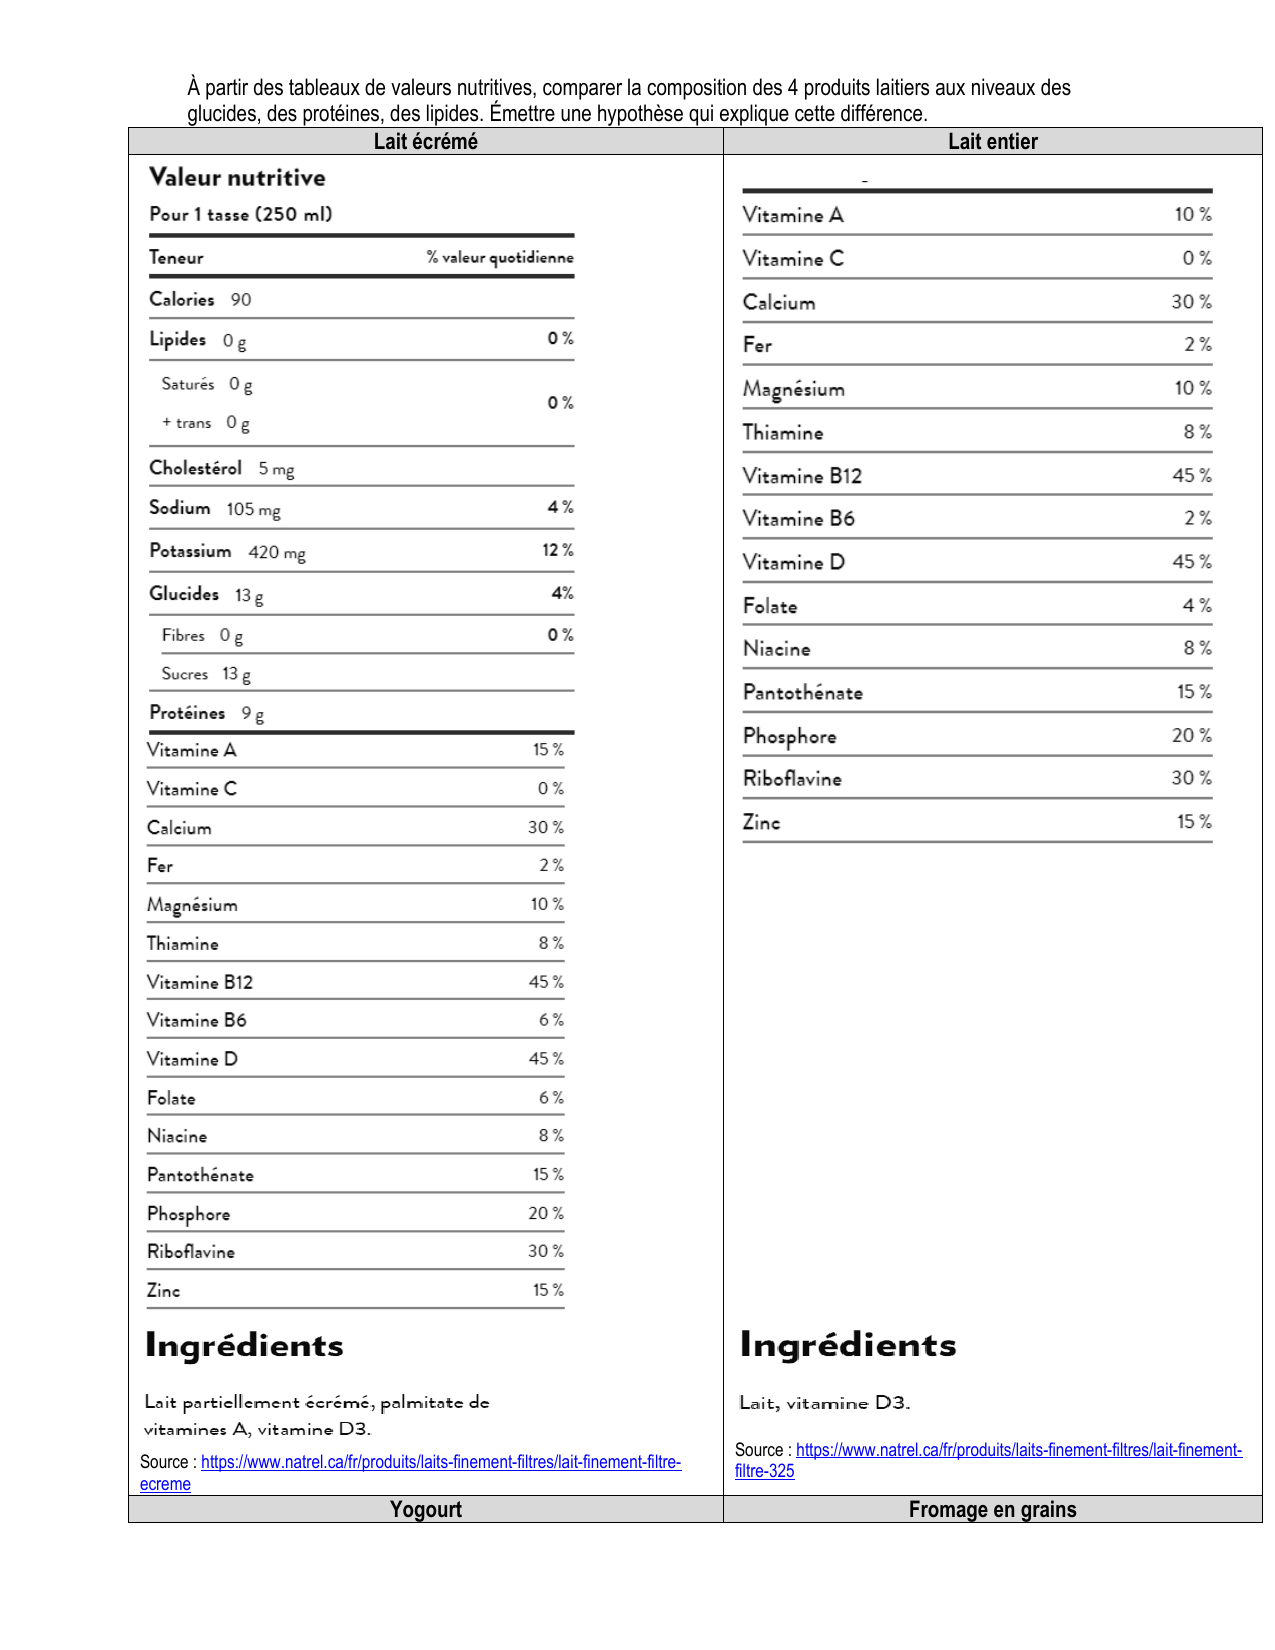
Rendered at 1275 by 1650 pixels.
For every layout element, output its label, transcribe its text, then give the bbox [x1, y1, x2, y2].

table_cell Fromage en grains [724, 1496, 1262, 1522]
table_header Lait entier [724, 128, 1262, 154]
picture [734, 181, 1228, 847]
picture [139, 155, 595, 1452]
table_cell Source : https://www.natrel.ca/fr/produits/laits-finement-filtres/lait-finement-filtre-325 [724, 155, 1262, 1494]
table_header Lait écrémé [129, 128, 723, 154]
table_cell Source : https://www.natrel.ca/fr/produits/laits-finement-filtres/lait-finement-filtre-ecreme [129, 155, 723, 1494]
text À partir des tableaux de valeurs nutritives, comparer la composition des 4 produits laitiers aux niveaux des glucides, des protéines, des lipides. Émettre une hypothèse qui explique cette différence. [187, 74, 1087, 127]
table_cell Yogourt [129, 1496, 723, 1522]
picture [734, 1318, 1004, 1417]
